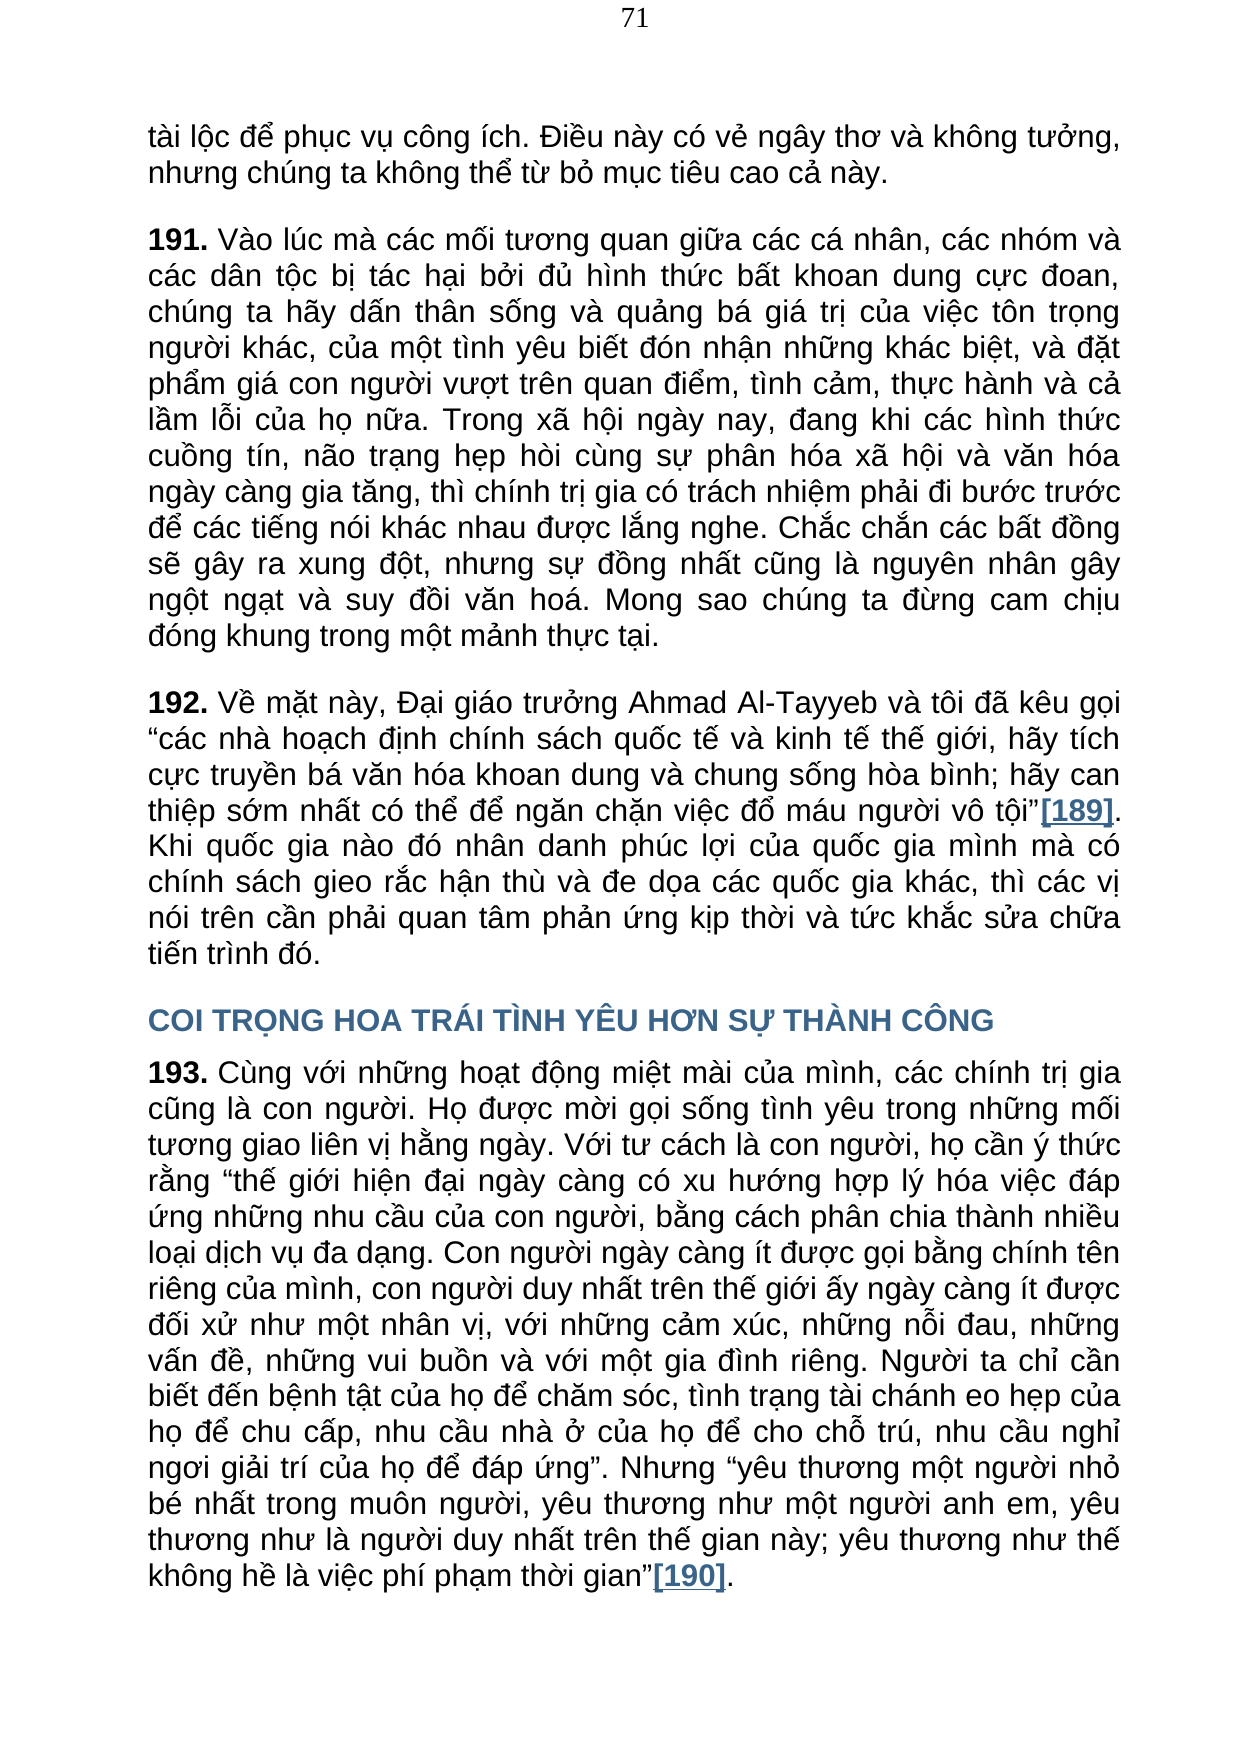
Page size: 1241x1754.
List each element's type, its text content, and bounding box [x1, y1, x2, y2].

text 191. Vào lúc mà các mối tương quan giữa các cá nhân, các nhóm và các dân tộc bị tác hại bởi đủ hình thức bất khoan dung cực đoan, chúng ta hãy dấn thân sống và quảng bá giá trị của việc tôn trọng người khác, của một tình yêu biết đón nhận những khác biệt, và đặt phẩm giá con người vượt trên quan điểm, tình cảm, thực hành và cả lầm lỗi của họ nữa. Trong xã hội ngày nay, đang khi các hình thức cuồng tín, não trạng hẹp hòi cùng sự phân hóa xã hội và văn hóa ngày càng gia tăng, thì chính trị gia có trách nhiệm phải đi bước trước để các tiếng nói khác nhau được lắng nghe. Chắc chắn các bất đồng sẽ gây ra xung đột, nhưng sự đồng nhất cũng là nguyên nhân gây ngột ngạt và suy đồi văn hoá. Mong sao chúng ta đừng cam chịu đóng khung trong một mảnh thực tại. [148, 221, 1122, 652]
text COI TRỌNG HOA TRÁI TÌNH YÊU HƠN SỰ THÀNH CÔNG [148, 1002, 1122, 1038]
text 192. Về mặt này, Đại giáo trưởng Ahmad Al-Tayyeb và tôi đã kêu gọi “các nhà hoạch định chính sách quốc tế và kinh tế thế giới, hãy tích cực truyền bá văn hóa khoan dung và chung sống hòa bình; hãy can thiệp sớm nhất có thể để ngăn chặn việc đổ máu người vô tội”[189]. Khi quốc gia nào đó nhân danh phúc lợi của quốc gia mình mà có chính sách gieo rắc hận thù và đe dọa các quốc gia khác, thì các vị nói trên cần phải quan tâm phản ứng kịp thời và tức khắc sửa chữa tiến trình đó. [148, 684, 1122, 971]
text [148, 118, 1122, 190]
text 193. Cùng với những hoạt động miệt mài của mình, các chính trị gia cũng là con người. Họ được mời gọi sống tình yêu trong những mối tương giao liên vị hằng ngày. Với tư cách là con người, họ cần ý thức rằng “thế giới hiện đại ngày càng có xu hướng hợp lý hóa việc đáp ứng những nhu cầu của con người, bằng cách phân chia thành nhiều loại dịch vụ đa dạng. Con người ngày càng ít được gọi bằng chính tên riêng của mình, con người duy nhất trên thế giới ấy ngày càng ít được đối xử như một nhân vị, với những cảm xúc, những nỗi đau, những vấn đề, những vui buồn và với một gia đình riêng. Người ta chỉ cần biết đến bệnh tật của họ để chăm sóc, tình trạng tài chánh eo hẹp của họ để chu cấp, nhu cầu nhà ở của họ để cho chỗ trú, nhu cầu nghỉ ngơi giải trí của họ để đáp ứng”. Nhưng “yêu thương một người nhỏ bé nhất trong muôn người, yêu thương như một người anh em, yêu thương như là người duy nhất trên thế gian này; yêu thương như thế không hề là việc phí phạm thời gian”[190]. [148, 1054, 1122, 1593]
